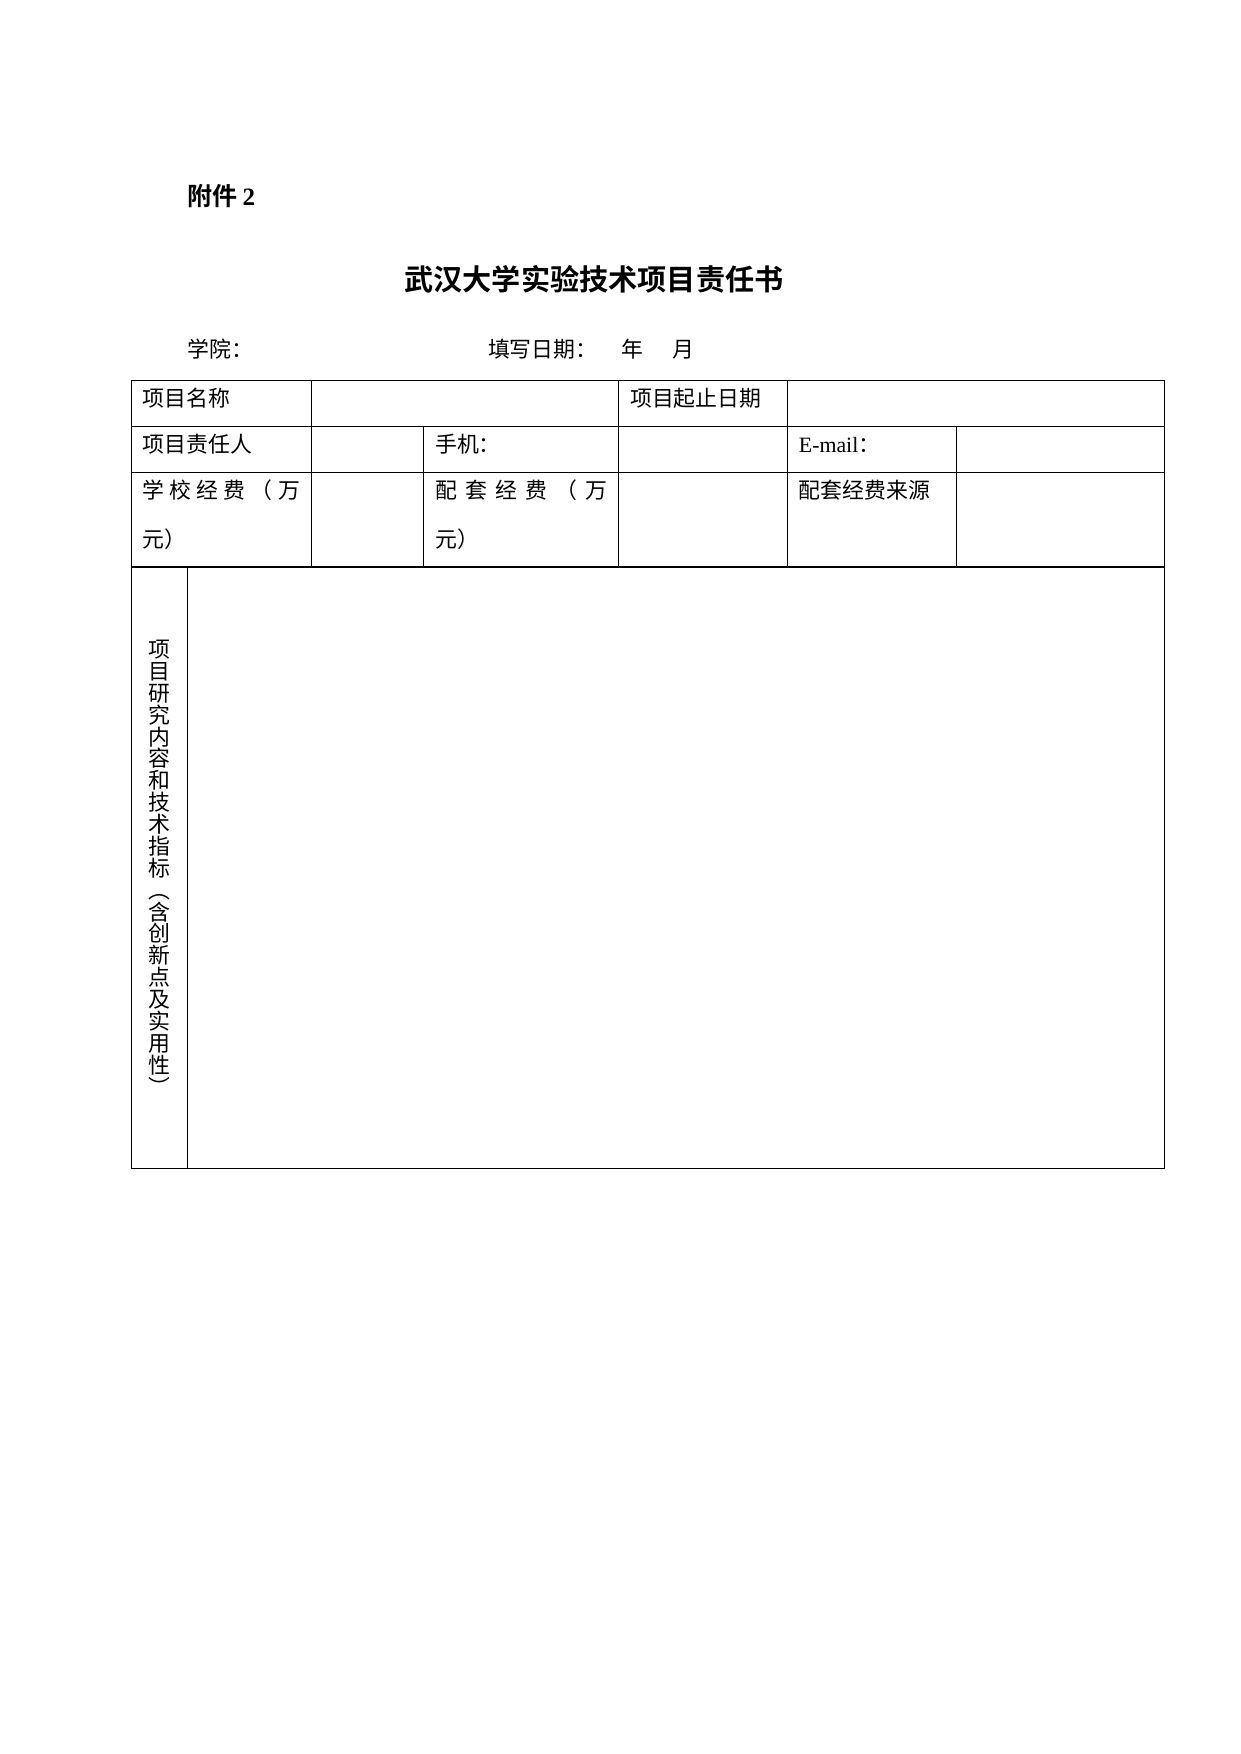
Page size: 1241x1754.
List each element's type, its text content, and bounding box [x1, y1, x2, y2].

table_cell 学校经费（万元） [132, 473, 311, 566]
table_header 项目名称 [132, 381, 311, 426]
table_header [312, 381, 618, 426]
table_cell 配套经费来源 [788, 473, 956, 566]
table_cell 项目研究内容和技术指标（含创新点及实用性） [132, 568, 187, 1168]
text 武汉大学实验技术项目责任书 [187, 245, 1053, 310]
table_cell [312, 473, 423, 566]
table_cell [619, 473, 787, 566]
table_cell 手机： [424, 427, 618, 472]
table_cell [957, 473, 1164, 566]
table_cell 配套经费（万元） [424, 473, 618, 566]
table_cell [188, 568, 1164, 1168]
text 附件2 [187, 162, 1053, 227]
table_cell [312, 427, 423, 472]
table_header 项目起止日期 [619, 381, 787, 426]
table_header [788, 381, 1164, 426]
table_cell 项目责任人 [132, 427, 311, 472]
text 学院： 填写日期： 年 月 [187, 331, 1053, 364]
table_cell E-mail： [788, 427, 956, 472]
table_cell [957, 427, 1164, 472]
table_cell [619, 427, 787, 472]
